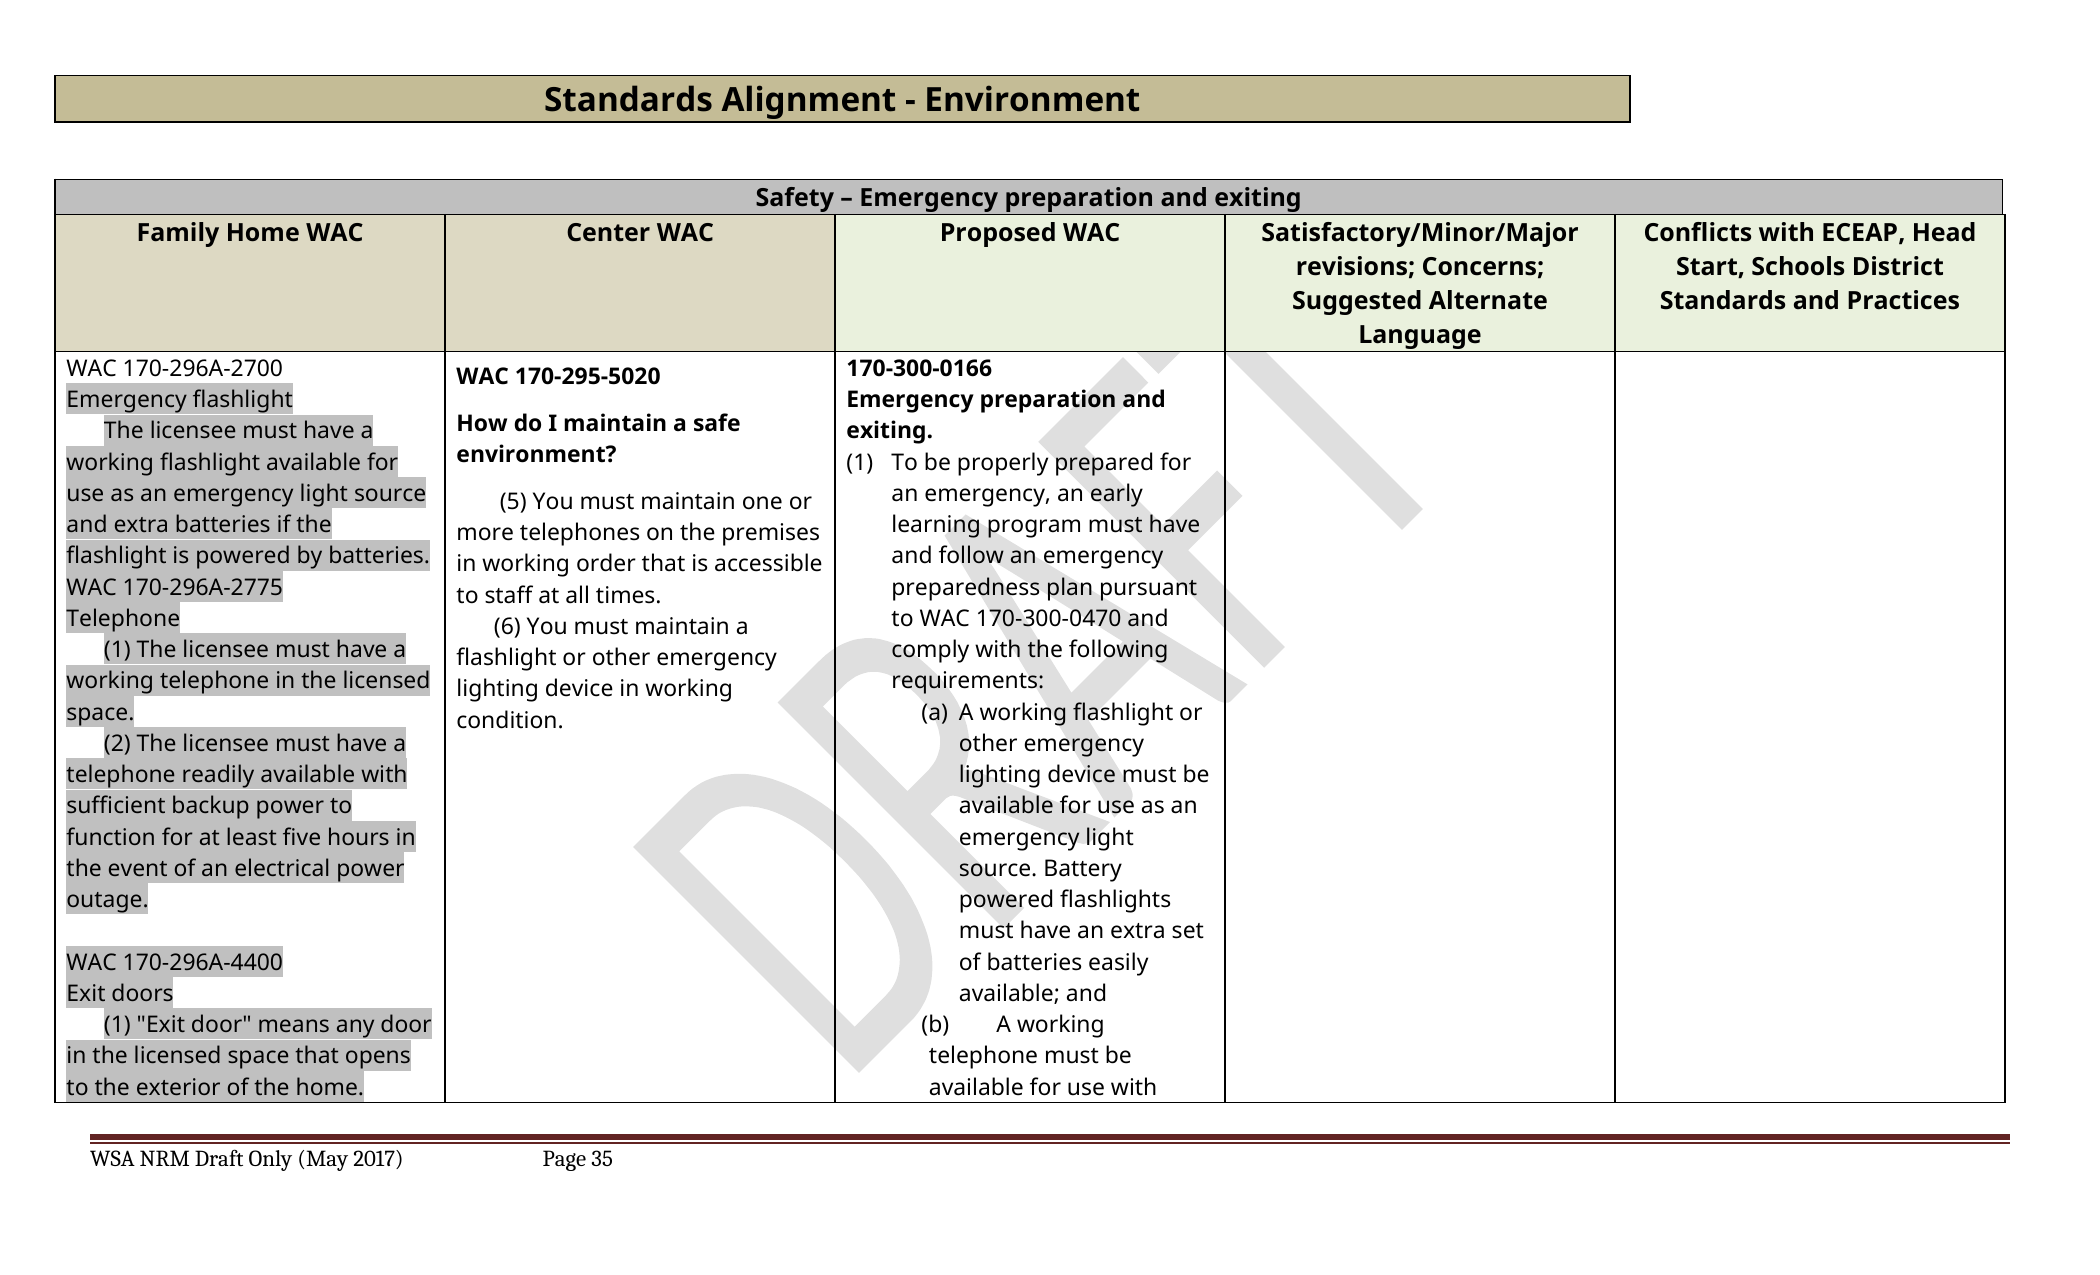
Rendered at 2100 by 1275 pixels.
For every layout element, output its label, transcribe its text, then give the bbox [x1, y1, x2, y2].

table_cell [1226, 352, 1614, 1102]
table_cell [1616, 352, 2004, 1102]
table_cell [446, 352, 834, 1102]
table_cell Proposed WAC [836, 215, 1224, 351]
table_cell Family Home WAC [56, 215, 444, 351]
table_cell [56, 352, 444, 1102]
table_cell Center WAC [446, 215, 834, 351]
table_header Safety – Emergency preparation and exiting [56, 180, 2002, 214]
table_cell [836, 352, 1224, 1102]
table_cell Satisfactory/Minor/Major revisions; Concerns; Suggested Alternate Language [1226, 215, 1614, 351]
table_cell Conflicts with ECEAP, Head Start, Schools District Standards and Practices [1616, 215, 2004, 351]
